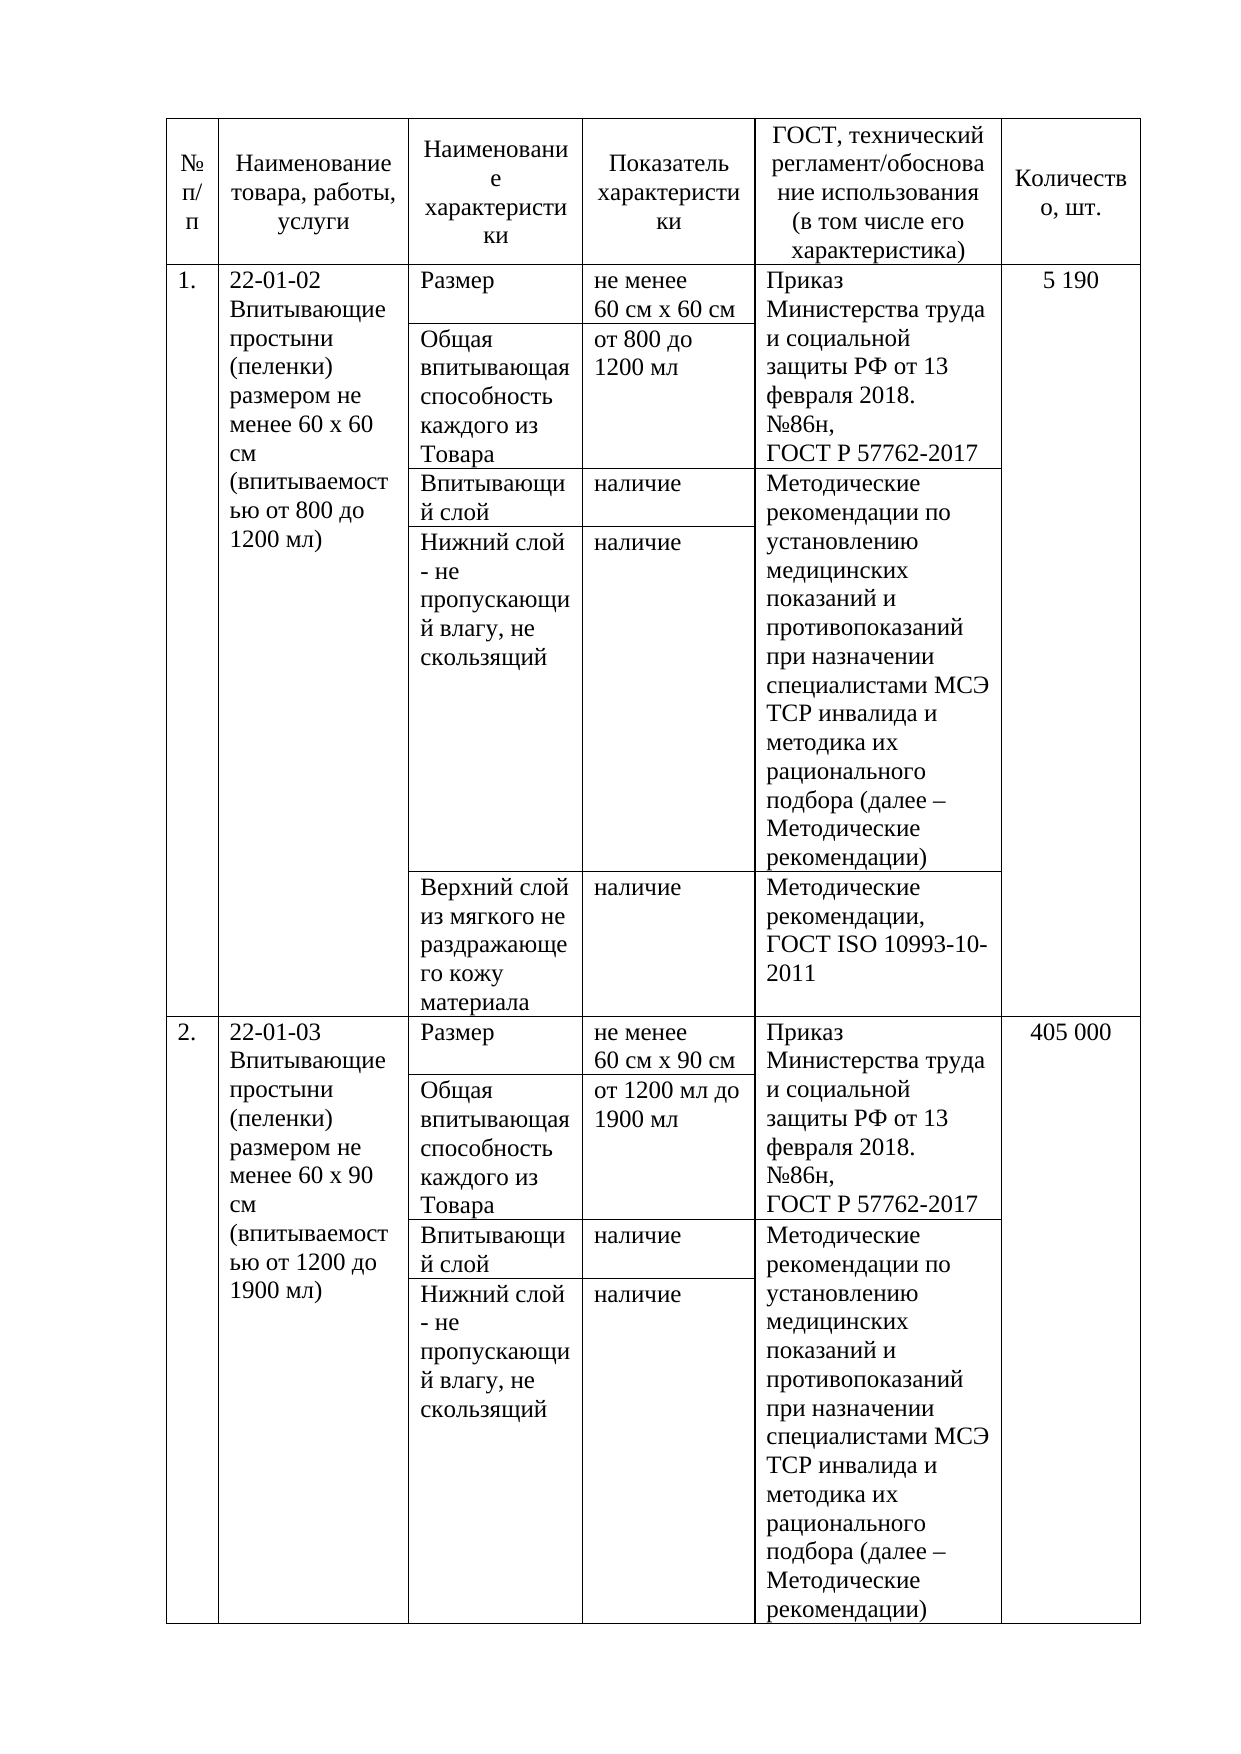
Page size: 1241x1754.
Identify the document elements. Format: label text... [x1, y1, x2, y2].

table_header ГОСТ, технический регламент/обоснование использования (в том числе его характеристика) [756, 119, 1001, 264]
table_cell от 800 до 1200 мл [583, 324, 754, 467]
table_cell от 1200 мл до 1900 мл [583, 1075, 754, 1219]
table_cell 22-01-02 Впитывающие простыни (пеленки) размером не менее 60 х 60 см (впитываемостью от 800 до 1200 мл) [219, 265, 408, 1016]
table_cell Общая впитывающая способность каждого из Товара [409, 324, 582, 467]
table_cell 1. [167, 265, 218, 1016]
table_cell наличие [583, 872, 754, 1016]
table_header Количество, шт. [1002, 119, 1140, 264]
table_cell Нижний слой - не пропускающий влагу, не скользящий [409, 527, 582, 871]
table_cell Впитывающий слой [409, 1220, 582, 1278]
table_cell Общая впитывающая способность каждого из Товара [409, 1075, 582, 1219]
table_cell Методические рекомендации по установлению медицинских показаний и противопоказаний при назначении специалистами МСЭ ТСР инвалида и методика их рационального подбора (далее – Методические рекомендации) [756, 1220, 1001, 1623]
table_cell наличие [583, 469, 754, 526]
table_header Показатель характеристики [583, 119, 754, 264]
table_header Наименование характеристики [409, 119, 582, 264]
table_cell 5 190 [1002, 265, 1140, 1016]
table_cell Размер [409, 1017, 582, 1074]
table_cell наличие [583, 1279, 754, 1623]
table_cell Методические рекомендации, ГОСТ ISO 10993-10-2011 [756, 872, 1001, 1016]
table_cell Нижний слой - не пропускающий влагу, не скользящий [409, 1279, 582, 1623]
table_cell наличие [583, 527, 754, 871]
table_cell Методические рекомендации по установлению медицинских показаний и противопоказаний при назначении специалистами МСЭ ТСР инвалида и методика их рационального подбора (далее – Методические рекомендации) [756, 469, 1001, 871]
table_cell не менее 60 см х 60 см [583, 265, 754, 323]
table_cell Размер [409, 265, 582, 323]
table_cell Приказ Министерства труда и социальной защиты РФ от 13 февраля 2018. №86н, ГОСТ Р 57762-2017 [756, 1017, 1001, 1219]
table_cell не менее 60 см х 90 см [583, 1017, 754, 1074]
table_cell Приказ Министерства труда и социальной защиты РФ от 13 февраля 2018. №86н, ГОСТ Р 57762-2017 [756, 265, 1001, 467]
table_cell наличие [583, 1220, 754, 1278]
table_cell 22-01-03 Впитывающие простыни (пеленки) размером не менее 60 х 90 см (впитываемостью от 1200 до 1900 мл) [219, 1017, 408, 1623]
table_header № п/п [167, 119, 218, 264]
table_cell 2. [167, 1017, 218, 1623]
table_header Наименование товара, работы, услуги [219, 119, 408, 264]
table_cell Впитывающий слой [409, 469, 582, 526]
table_cell 405 000 [1002, 1017, 1140, 1623]
table_cell Верхний слой из мягкого не раздражающего кожу материала [409, 872, 582, 1016]
